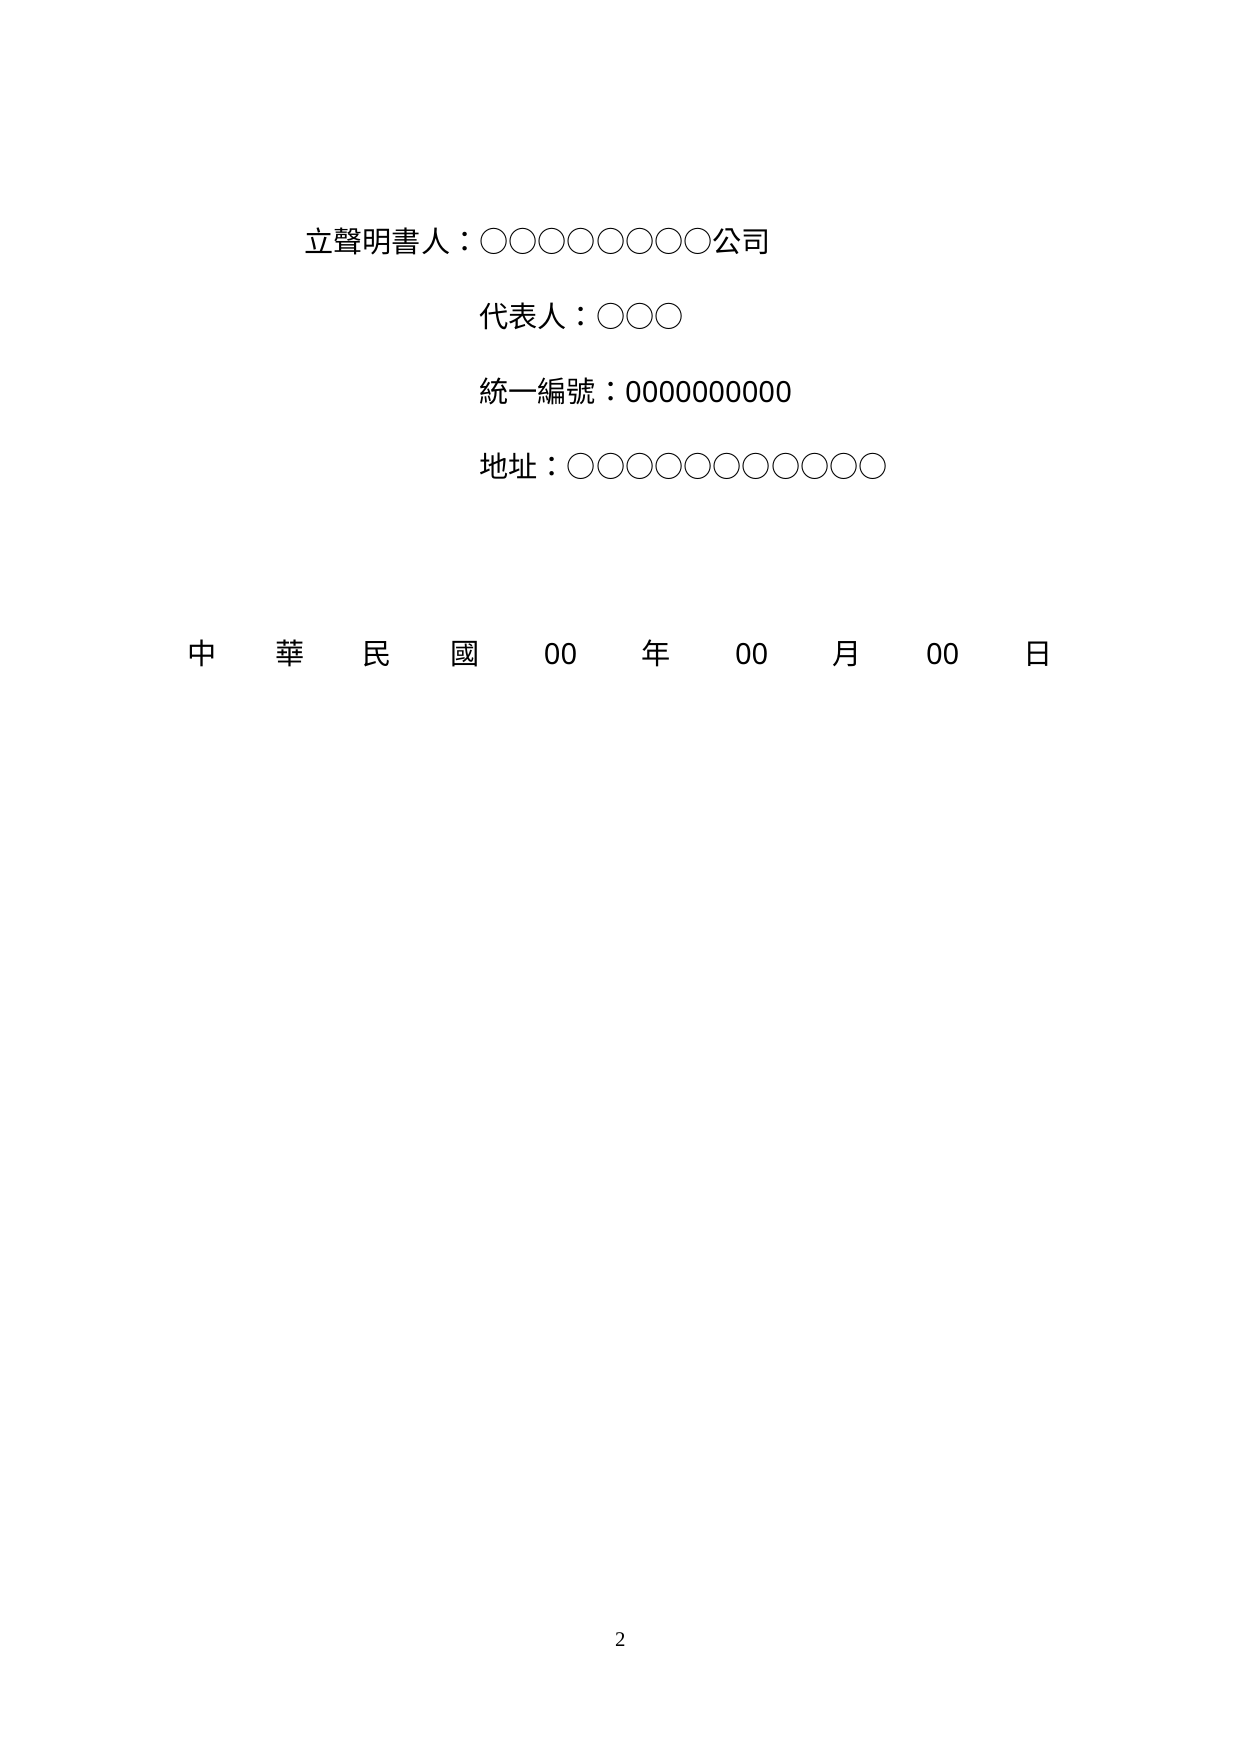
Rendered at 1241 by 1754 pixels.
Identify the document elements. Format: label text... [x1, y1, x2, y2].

text 統一編號：0000000000 [187, 352, 1053, 427]
text 代表人：○○○ [187, 277, 1053, 352]
text 立聲明書人：○○○○○○○○公司 [187, 202, 1053, 277]
text 中華民國00年00月00日 [187, 614, 1053, 689]
text 地址：○○○○○○○○○○○ [187, 427, 1125, 502]
